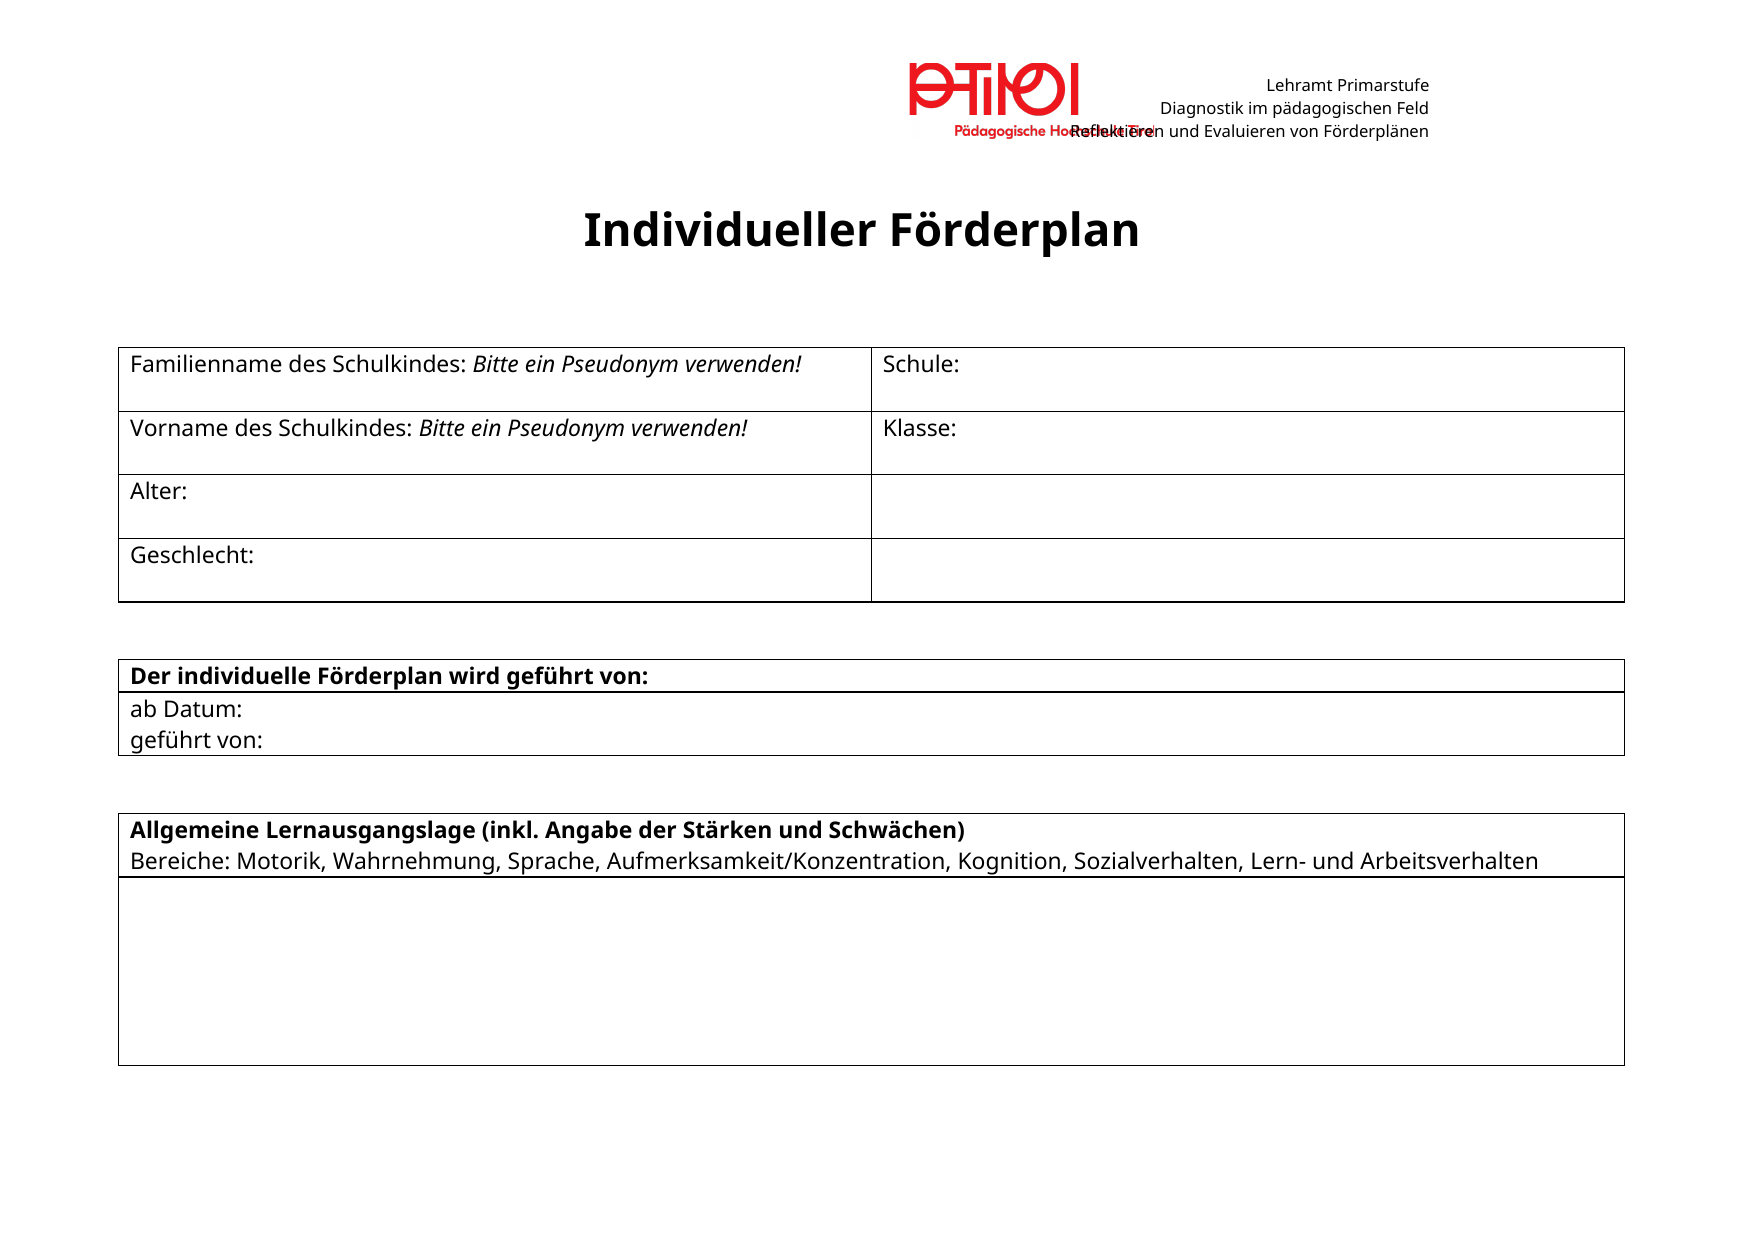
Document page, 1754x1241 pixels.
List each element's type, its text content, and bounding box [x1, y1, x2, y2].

table_header Familienname des Schulkindes: Bitte ein Pseudonym verwenden! [119, 348, 871, 411]
table_cell [119, 878, 1624, 1065]
table_header Schule: [872, 348, 1624, 411]
table_cell [872, 475, 1624, 538]
text Individueller Förderplan [118, 198, 1606, 260]
table_cell Alter: [119, 475, 871, 538]
table_cell Vorname des Schulkindes: Bitte ein Pseudonym verwenden! [119, 412, 871, 474]
table_header Der individuelle Förderplan wird geführt von: [119, 660, 1624, 691]
picture [909, 63, 1155, 139]
table_cell Klasse: [872, 412, 1624, 474]
table_cell [872, 539, 1624, 601]
table_header Allgemeine Lernausgangslage (inkl. Angabe der Stärken und Schwächen) Bereiche: Motorik, Wahrnehmung, Sprache, Aufmerksamkeit/Konzentration, Kognition, Sozialverhalten, Lern- und Arbeitsverhalten [119, 814, 1624, 876]
table_cell Geschlecht: [119, 539, 871, 601]
table_cell ab Datum: geführt von: [119, 693, 1624, 755]
